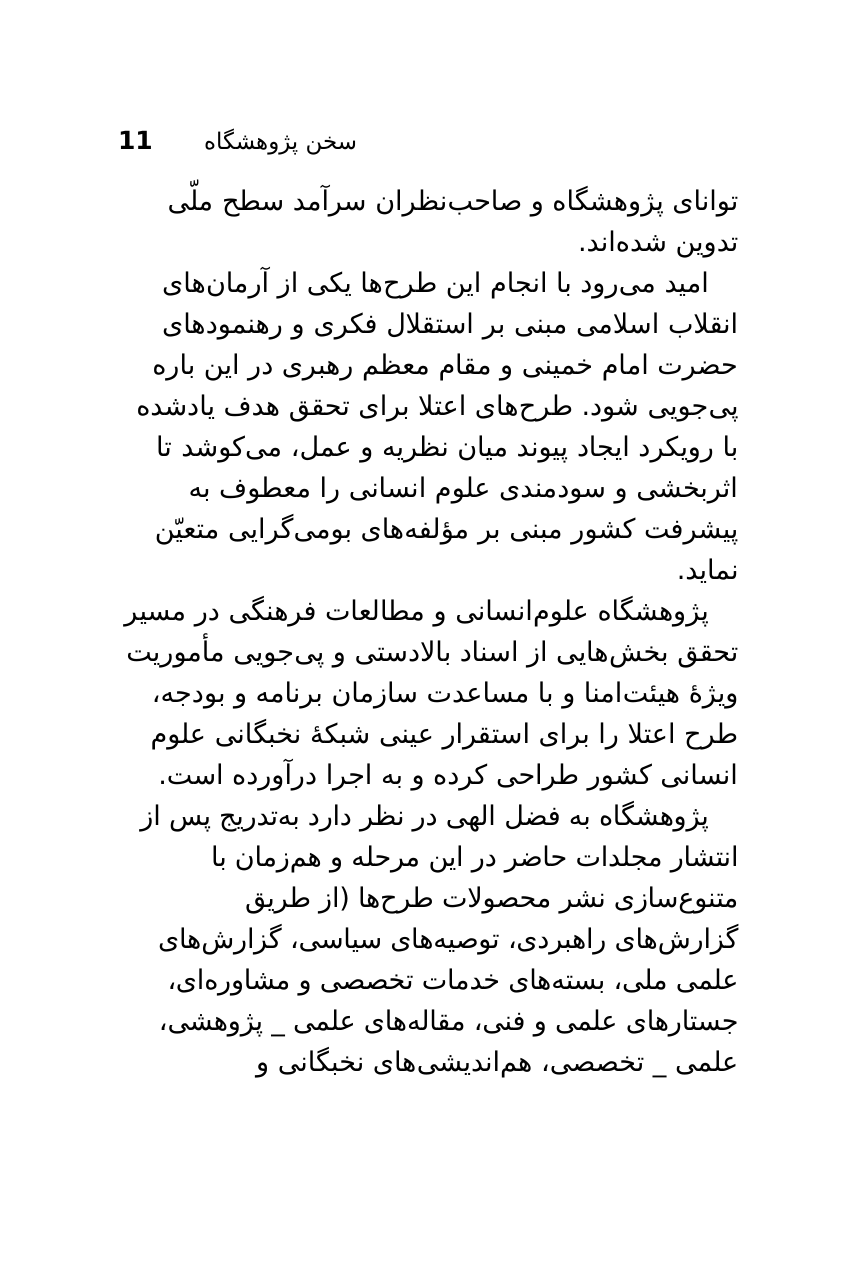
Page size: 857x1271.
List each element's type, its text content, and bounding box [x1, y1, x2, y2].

text امید می‌رود با انجام این طرح‌ها یکی از آرمان‌های انقلاب اسلامی مبنی بر استقلال فکری و رهنمودهای حضرت امام خمینی و مقام معظم رهبری در این باره پی‌جویی شود. طرح‌های اعتلا برای تحقق هدف یادشده با رویکرد ایجاد پیوند میان نظریه و عمل، می‌کوشد تا اثربخشی و سودمندی علوم انسانی را معطوف به پیشرفت کشور مبنی بر مؤلفه‌های بومی‌گرایی متعیّن نماید. [118, 259, 738, 588]
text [118, 177, 738, 259]
text پژوهشگاه علوم‌انسانی و مطالعات فرهنگی در مسیر تحقق بخش‌هایی از اسناد بالادستی و پی‌جویی مأموریت ویژهٔ هیئت‌امنا و با مساعدت سازمان برنامه و بودجه، طرح اعتلا را برای استقرار عینی شبکهٔ نخبگانی علوم انسانی کشور طراحی کرده و به اجرا درآورده است. [118, 588, 738, 793]
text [118, 793, 738, 1080]
